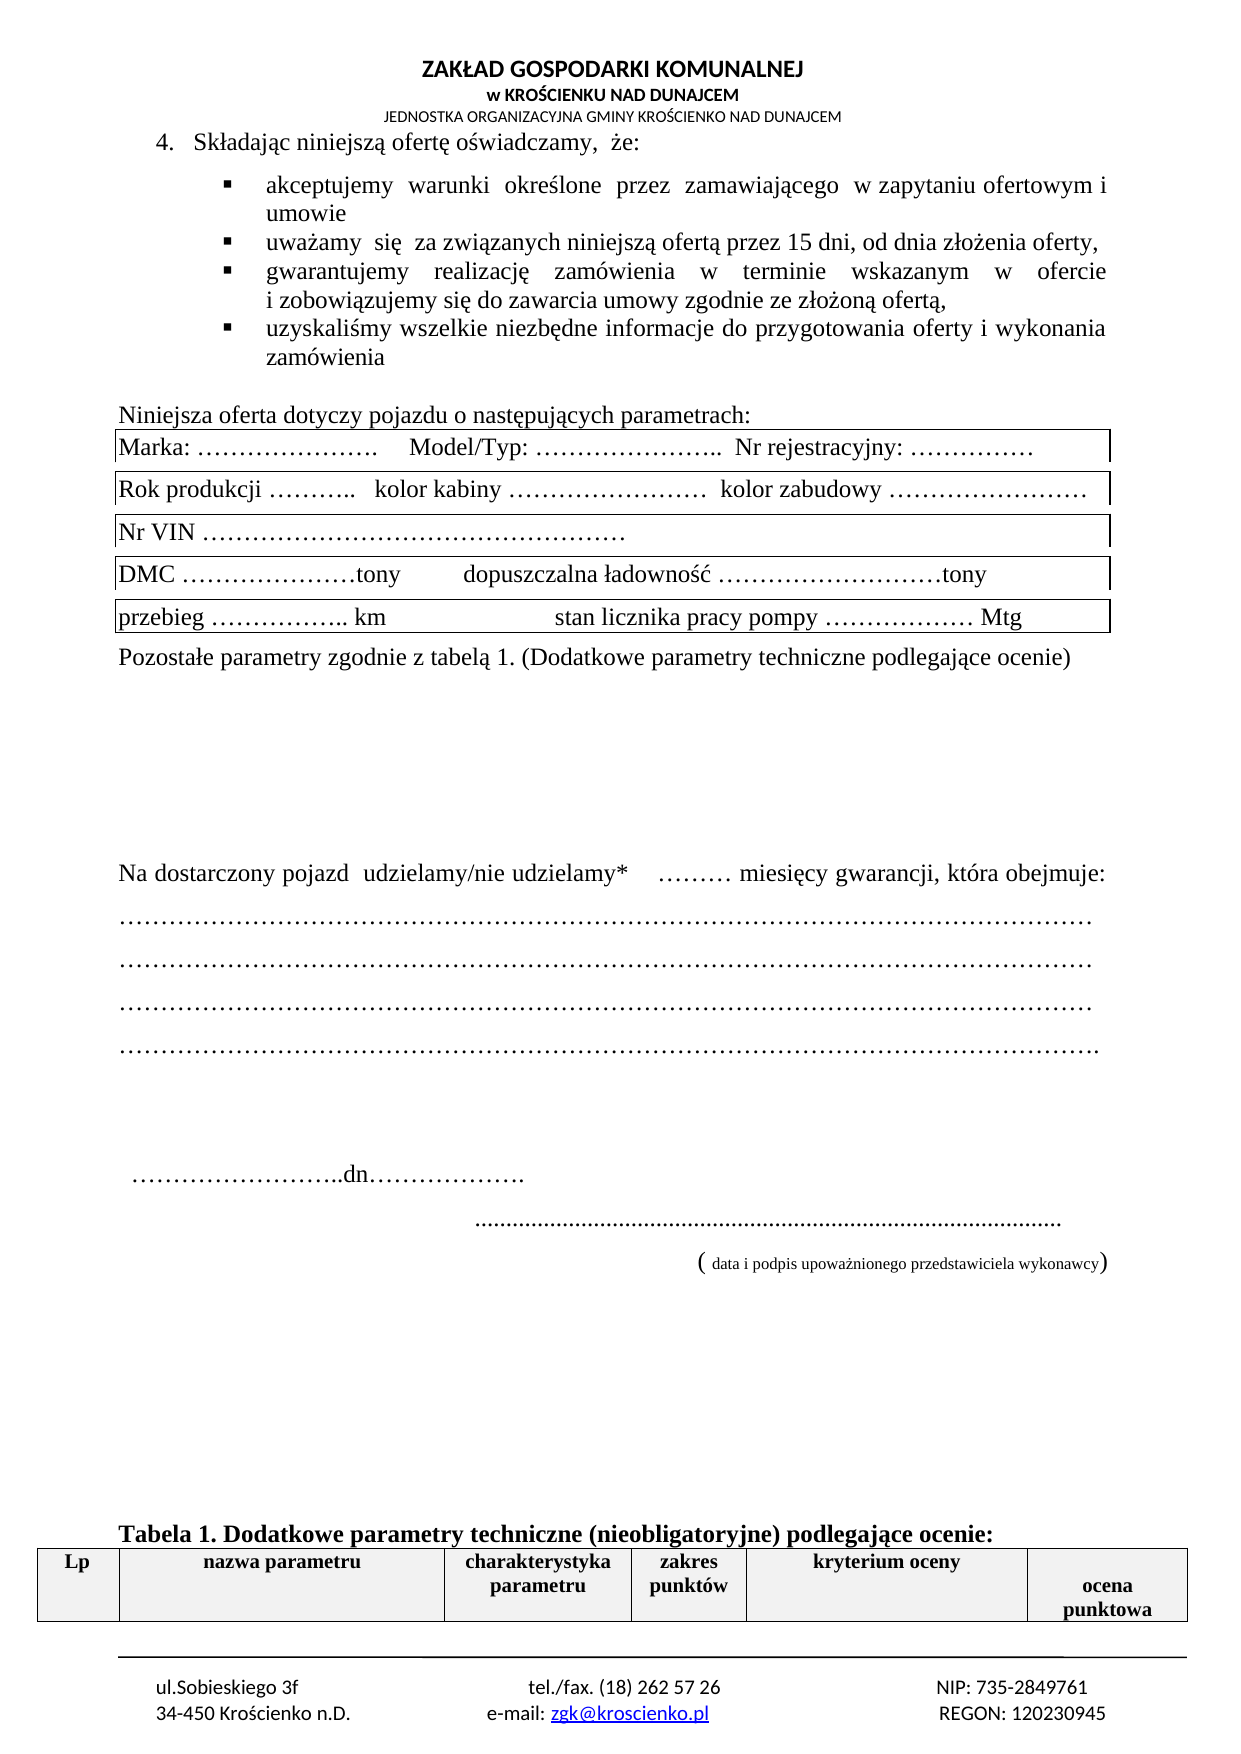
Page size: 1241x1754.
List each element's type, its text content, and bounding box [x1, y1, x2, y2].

text .............................................................................................. [156, 1203, 1107, 1231]
list akceptujemy warunki określone przez zamawiającego w zapytaniu ofertowym i umowie [222, 170, 1107, 227]
table_header kryterium oceny [747, 1549, 1027, 1621]
text ( data i podpis upoważnionego przedstawiciela wykonawcy) [118, 1246, 1107, 1274]
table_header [445, 1549, 631, 1621]
table_header nazwa parametru [120, 1549, 444, 1621]
list Składając niniejszą ofertę oświadczamy, że: [156, 127, 1107, 155]
text Pozostałe parametry zgodnie z tabelą 1. (Dodatkowe parametry techniczne podlegające ocenie) [118, 642, 1107, 671]
table_header Lp [38, 1549, 119, 1621]
text ……………………..dn………………. [118, 1159, 1107, 1188]
text przebieg …………….. km stan licznika pracy pompy ……………… Mtg [116, 600, 1109, 632]
list uważamy się za związanych niniejszą ofertą przez 15 dni, od dnia złożenia oferty, [222, 227, 1107, 256]
text Niniejsza oferta dotyczy pojazdu o następujących parametrach: [118, 400, 1107, 428]
text Tabela 1. Dodatkowe parametry techniczne (nieobligatoryjne) podlegające ocenie: [118, 1519, 1107, 1548]
text DMC …………………tony dopuszczalna ładowność ………………………tony [116, 557, 1109, 590]
text Marka: …………………. Model/Typ: ………………….. Nr rejestracyjny: …………… [116, 430, 1109, 462]
text Rok produkcji ……….. kolor kabiny …………………… kolor zabudowy …………………… [116, 472, 1109, 505]
list gwarantujemy realizację zamówienia w terminie wskazanym w ofercie i zobowiązujemy się do zawarcia umowy zgodnie ze złożoną ofertą, [222, 256, 1107, 313]
list uzyskaliśmy wszelkie niezbędne informacje do przygotowania oferty i wykonania zamówienia [222, 313, 1107, 371]
table_header zakres punktów [632, 1549, 746, 1621]
text Nr VIN …………………………………………… [116, 515, 1109, 547]
text Na dostarczony pojazd udzielamy/nie udzielamy* ……… miesięcy gwarancji, która obejmuje: ………………………………………………………………………………………………………………………………………………………………………………………………………………………………………………………………………………………………………………………………………………………………………………………………………………………………. [118, 858, 1107, 1059]
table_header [1028, 1549, 1187, 1621]
